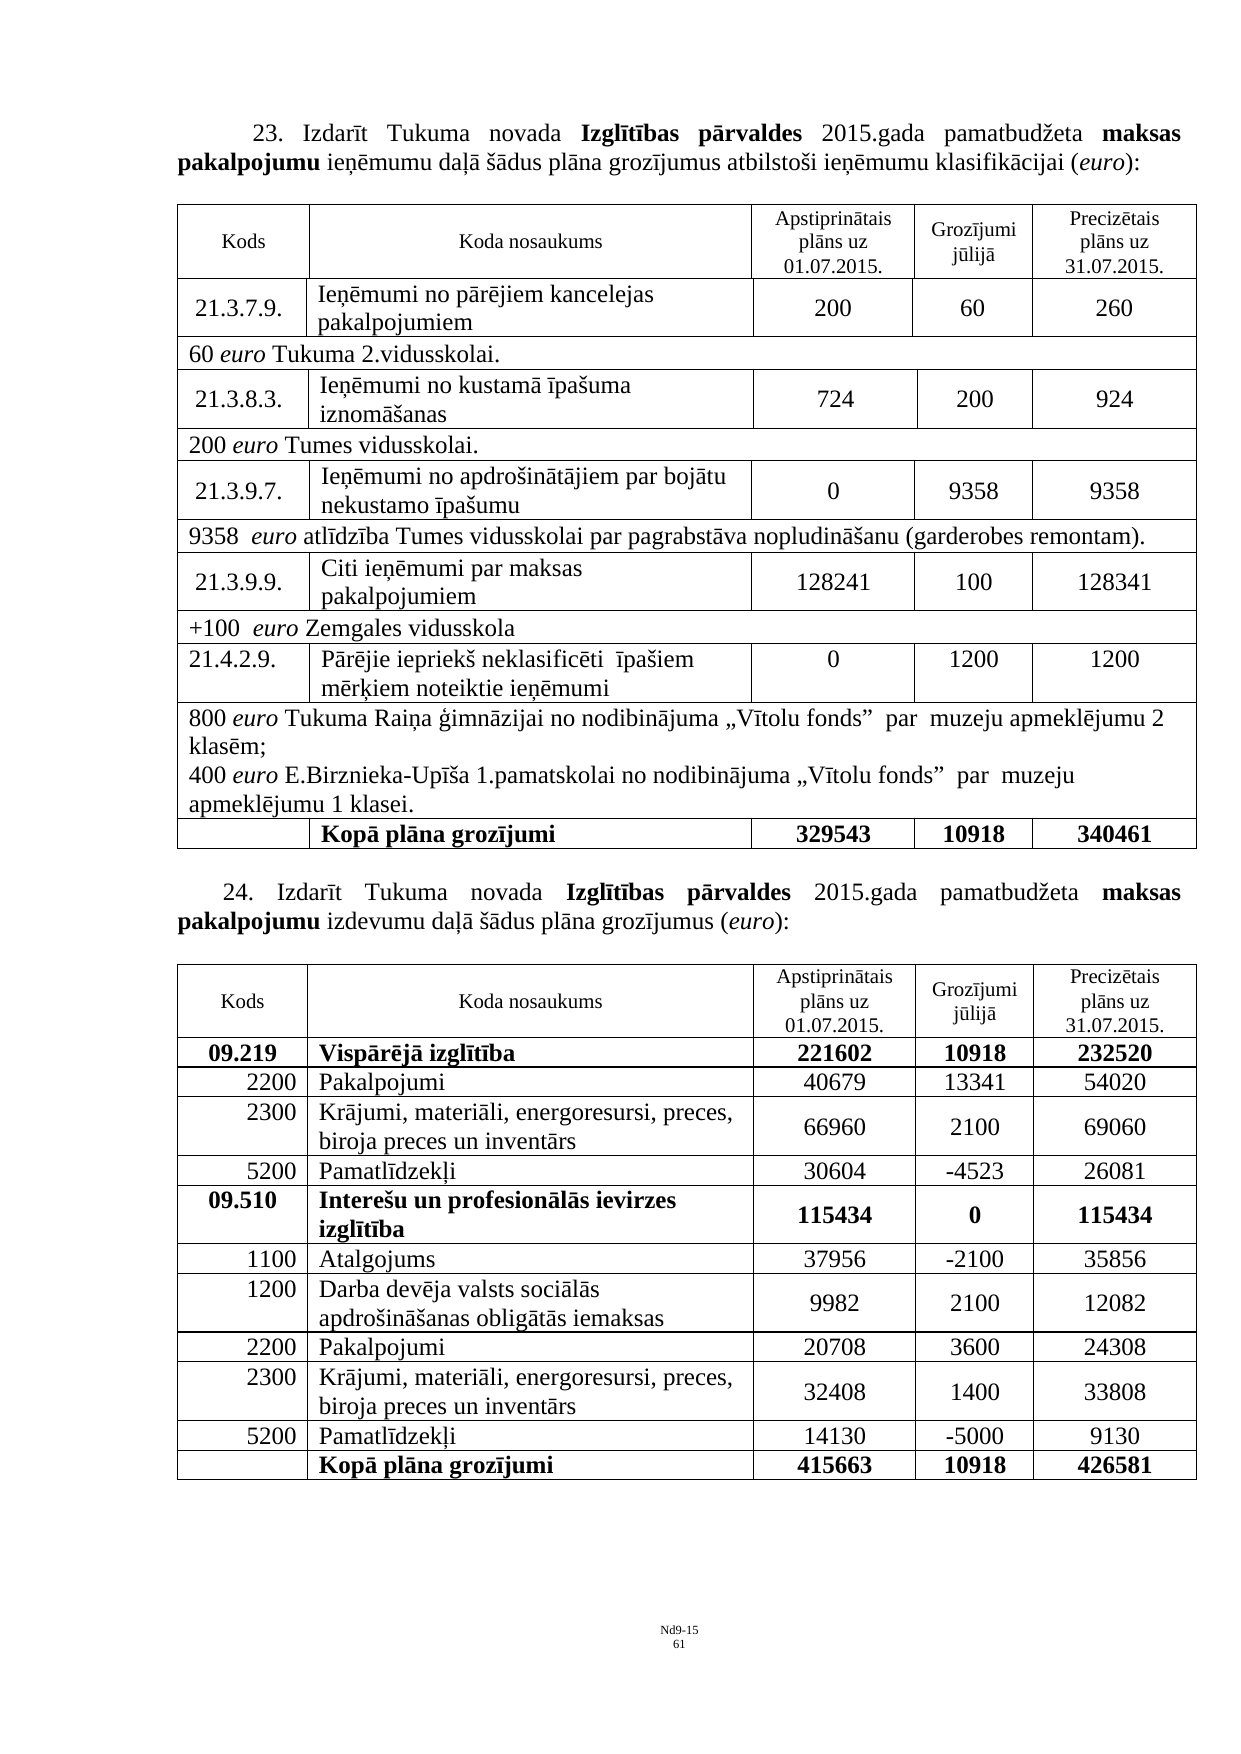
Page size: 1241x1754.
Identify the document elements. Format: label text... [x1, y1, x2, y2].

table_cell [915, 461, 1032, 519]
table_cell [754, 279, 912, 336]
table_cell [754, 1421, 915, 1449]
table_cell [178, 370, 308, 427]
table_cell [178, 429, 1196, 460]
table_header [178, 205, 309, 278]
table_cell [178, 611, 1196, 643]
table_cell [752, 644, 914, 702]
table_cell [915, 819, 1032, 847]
text 23. Izdarīt Tukuma novada Izglītības pārvaldes 2015.gada pamatbudžeta maksas pakalpojumu ieņēmumu daļā šādus plāna grozījumus atbilstoši ieņēmumu klasifikācijai (euro): [177, 118, 1181, 176]
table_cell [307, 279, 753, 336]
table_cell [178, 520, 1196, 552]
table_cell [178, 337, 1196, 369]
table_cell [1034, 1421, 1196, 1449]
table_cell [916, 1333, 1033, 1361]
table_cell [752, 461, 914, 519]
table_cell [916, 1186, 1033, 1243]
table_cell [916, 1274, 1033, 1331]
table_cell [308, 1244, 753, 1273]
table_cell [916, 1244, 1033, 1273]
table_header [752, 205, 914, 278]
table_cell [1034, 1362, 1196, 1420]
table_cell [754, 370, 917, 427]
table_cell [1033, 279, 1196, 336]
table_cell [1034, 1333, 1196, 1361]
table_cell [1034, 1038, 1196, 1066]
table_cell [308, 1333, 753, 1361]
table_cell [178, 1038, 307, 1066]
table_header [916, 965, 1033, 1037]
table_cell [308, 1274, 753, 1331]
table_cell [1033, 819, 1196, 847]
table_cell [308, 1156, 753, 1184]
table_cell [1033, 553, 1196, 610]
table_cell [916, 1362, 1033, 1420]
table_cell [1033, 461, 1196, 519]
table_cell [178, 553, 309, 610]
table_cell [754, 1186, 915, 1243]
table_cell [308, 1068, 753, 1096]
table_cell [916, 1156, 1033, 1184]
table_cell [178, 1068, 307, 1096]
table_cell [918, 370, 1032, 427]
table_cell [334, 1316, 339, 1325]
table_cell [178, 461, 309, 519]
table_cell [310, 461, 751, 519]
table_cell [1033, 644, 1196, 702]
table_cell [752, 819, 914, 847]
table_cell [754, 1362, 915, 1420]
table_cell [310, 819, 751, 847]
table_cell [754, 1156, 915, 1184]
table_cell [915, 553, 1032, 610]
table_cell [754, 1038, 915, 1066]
text 24. Izdarīt Tukuma novada Izglītības pārvaldes 2015.gada pamatbudžeta maksas pakalpojumu izdevumu daļā šādus plāna grozījumus (euro): [177, 877, 1181, 935]
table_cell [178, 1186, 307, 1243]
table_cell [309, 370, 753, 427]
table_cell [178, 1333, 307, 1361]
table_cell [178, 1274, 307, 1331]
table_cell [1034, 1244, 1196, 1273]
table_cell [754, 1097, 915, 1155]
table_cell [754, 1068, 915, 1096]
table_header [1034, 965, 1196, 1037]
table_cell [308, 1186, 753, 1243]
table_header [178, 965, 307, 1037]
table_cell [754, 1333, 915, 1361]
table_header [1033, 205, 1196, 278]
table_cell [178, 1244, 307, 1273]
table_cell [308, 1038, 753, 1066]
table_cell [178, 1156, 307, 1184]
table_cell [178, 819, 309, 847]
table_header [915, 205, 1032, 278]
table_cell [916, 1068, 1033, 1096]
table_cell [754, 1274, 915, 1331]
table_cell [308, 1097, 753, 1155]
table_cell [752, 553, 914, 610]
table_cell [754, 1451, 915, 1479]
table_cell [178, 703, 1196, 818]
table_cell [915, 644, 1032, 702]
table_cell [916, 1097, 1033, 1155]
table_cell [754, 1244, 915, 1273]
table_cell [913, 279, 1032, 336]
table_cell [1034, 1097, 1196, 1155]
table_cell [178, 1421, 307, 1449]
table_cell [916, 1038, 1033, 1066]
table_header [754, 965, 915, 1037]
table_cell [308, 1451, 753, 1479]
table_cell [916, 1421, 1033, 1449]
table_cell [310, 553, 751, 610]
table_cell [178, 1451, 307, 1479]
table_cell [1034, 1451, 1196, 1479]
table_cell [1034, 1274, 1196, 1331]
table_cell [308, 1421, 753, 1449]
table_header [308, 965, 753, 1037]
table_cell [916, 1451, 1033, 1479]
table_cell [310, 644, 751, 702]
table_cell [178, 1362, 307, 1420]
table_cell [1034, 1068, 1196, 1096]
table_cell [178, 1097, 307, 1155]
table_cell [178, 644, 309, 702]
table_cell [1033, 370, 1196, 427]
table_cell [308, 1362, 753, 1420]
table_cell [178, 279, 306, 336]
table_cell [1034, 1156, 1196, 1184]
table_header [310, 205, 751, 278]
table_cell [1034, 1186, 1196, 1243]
